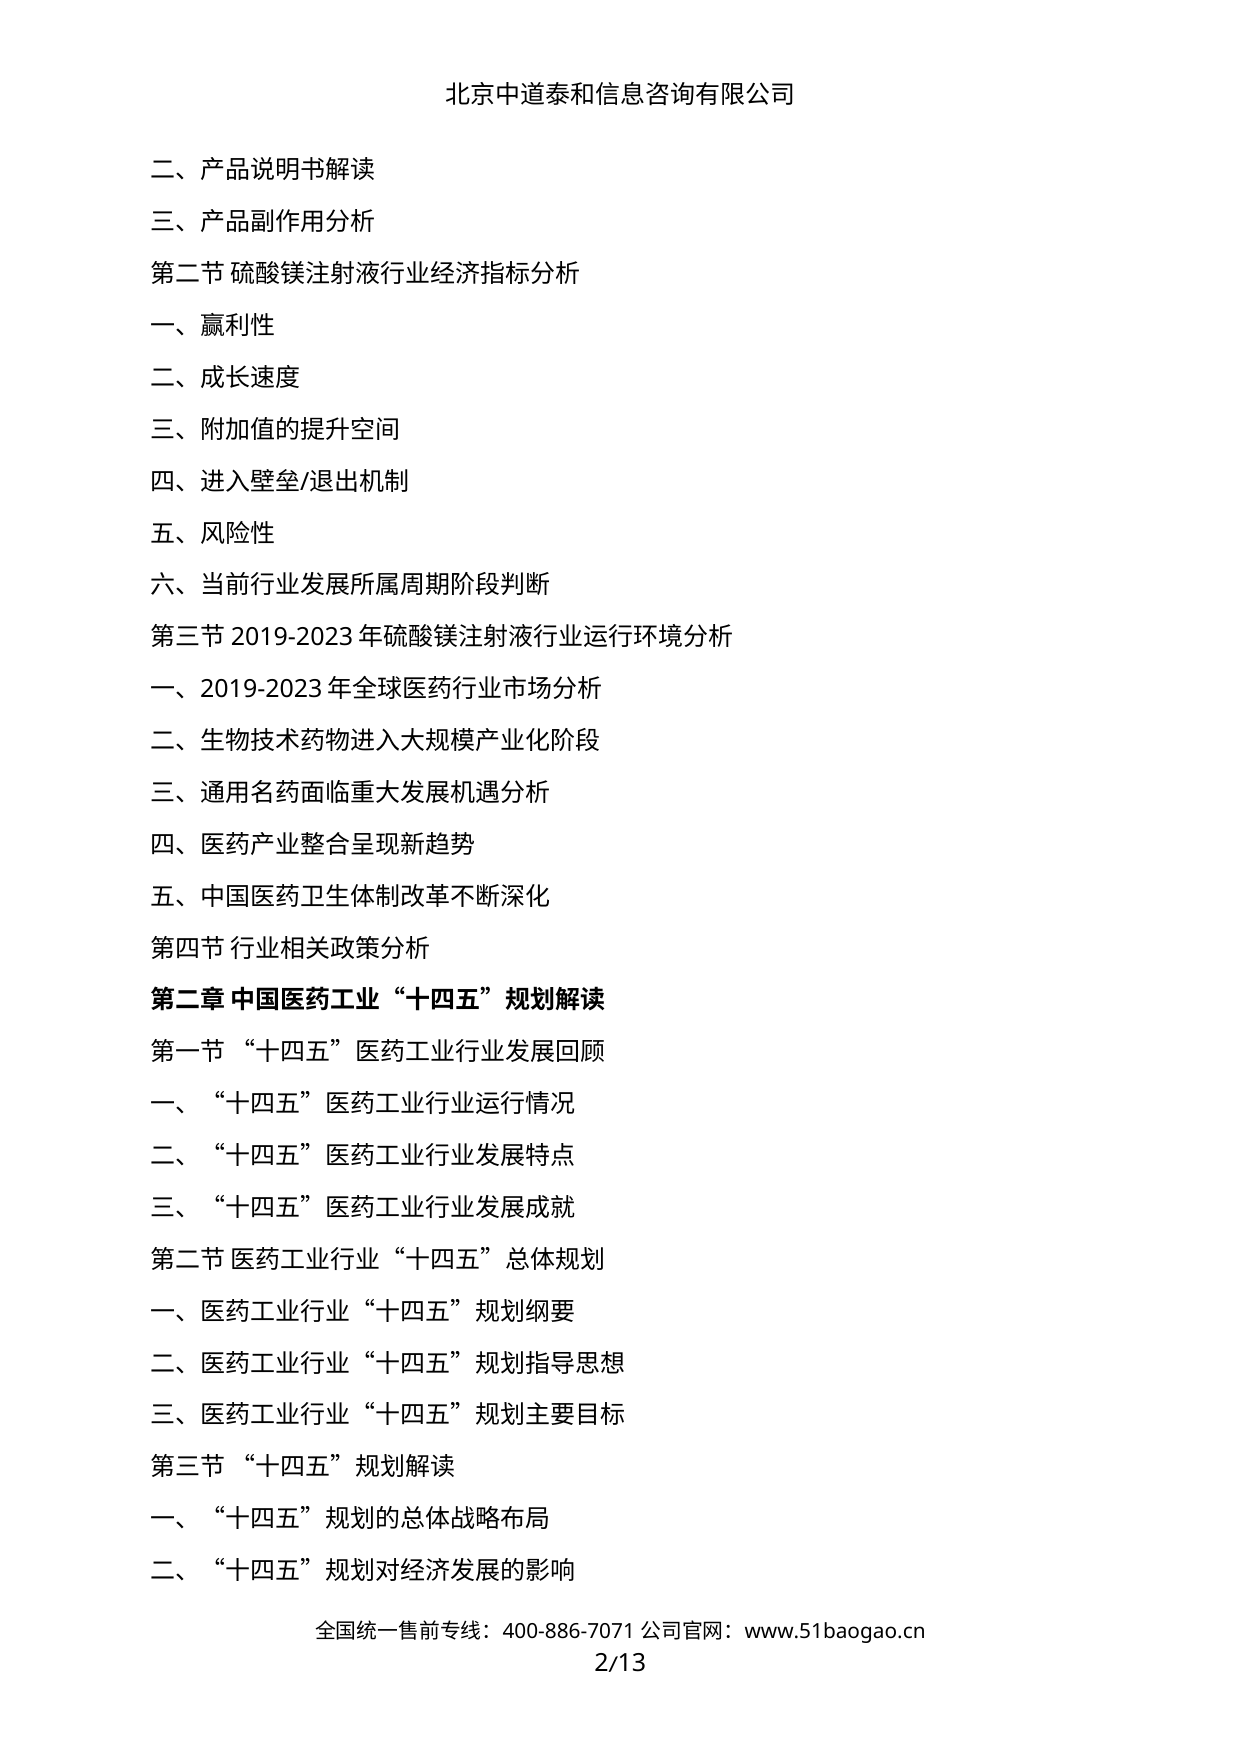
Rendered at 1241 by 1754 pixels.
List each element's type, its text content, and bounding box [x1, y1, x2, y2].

text 二、产品说明书解读 [150, 150, 1090, 186]
text 三、“十四五”医药工业行业发展成就 [150, 1187, 1090, 1224]
text 五、风险性 [150, 513, 1090, 549]
text 一、“十四五”规划的总体战略布局 [150, 1499, 1090, 1535]
text 一、医药工业行业“十四五”规划纲要 [150, 1291, 1090, 1327]
text 三、通用名药面临重大发展机遇分析 [150, 772, 1090, 809]
text 三、附加值的提升空间 [150, 409, 1090, 446]
text 第二节 医药工业行业“十四五”总体规划 [150, 1239, 1090, 1276]
text 第二节 硫酸镁注射液行业经济指标分析 [150, 254, 1090, 290]
text 二、“十四五”医药工业行业发展特点 [150, 1136, 1090, 1172]
text 第一节 “十四五”医药工业行业发展回顾 [150, 1032, 1090, 1068]
text 二、“十四五”规划对经济发展的影响 [150, 1551, 1090, 1587]
text 第三节 2019-2023年硫酸镁注射液行业运行环境分析 [150, 617, 1090, 653]
text 五、中国医药卫生体制改革不断深化 [150, 876, 1090, 912]
text 六、当前行业发展所属周期阶段判断 [150, 565, 1090, 601]
text 第三节 “十四五”规划解读 [150, 1447, 1090, 1483]
text 三、产品副作用分析 [150, 202, 1090, 238]
text 四、进入壁垒/退出机制 [150, 461, 1090, 497]
text 一、赢利性 [150, 306, 1090, 342]
text 二、医药工业行业“十四五”规划指导思想 [150, 1343, 1090, 1379]
text 二、成长速度 [150, 357, 1090, 394]
text 二、生物技术药物进入大规模产业化阶段 [150, 721, 1090, 757]
text 第四节 行业相关政策分析 [150, 928, 1090, 964]
text 四、医药产业整合呈现新趋势 [150, 824, 1090, 861]
text 第二章 中国医药工业“十四五”规划解读 [150, 980, 1090, 1016]
text 一、“十四五”医药工业行业运行情况 [150, 1084, 1090, 1120]
text 三、医药工业行业“十四五”规划主要目标 [150, 1395, 1090, 1431]
text 一、2019-2023年全球医药行业市场分析 [150, 669, 1090, 705]
